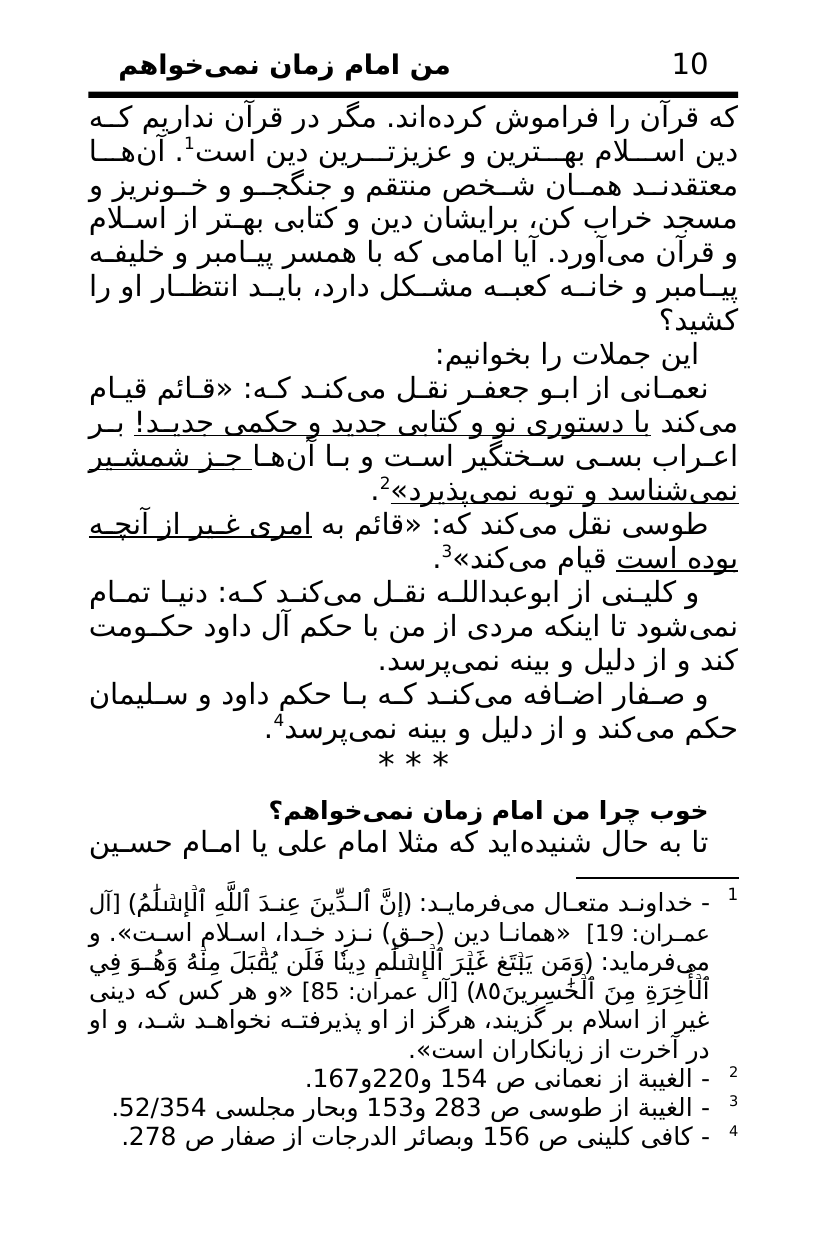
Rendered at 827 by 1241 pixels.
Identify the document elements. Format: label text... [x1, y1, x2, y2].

text این جملات را بخوانیم: [89, 338, 738, 372]
text خوب چرا من امام زمان نمی‌خواهم؟ [89, 797, 738, 826]
text و كلينى از ابوعبدالله نقل می‌كند كه: دنيا تمام نمی‌شود تا اينكه مردى از من با حكم آل داود حكومت كند و از دليل و بينه نمی‌پرسد. [89, 575, 738, 677]
text و صفار اضافه می‌كند كه با حكم داود و سليمان حكم می‌كند و از دليل و بينه نمی‌پرسد. [89, 677, 738, 745]
text نعمانى از ابو جعفر نقل می‌كند كه: «قائم قيام می‌كند با دستورى نو و كتابى جديد و حكمى جديد! بر اعراب بسى سختگير است و با آن‌ها جز شمشير نمی‌شناسد و توبه نمی‌پذيرد». [89, 372, 738, 507]
text طوسی نقل می‌كند كه: «قائم به امرى غير از آنچه بوده است قيام می‌كند». [89, 507, 738, 575]
text * * * [89, 745, 738, 784]
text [89, 100, 738, 338]
